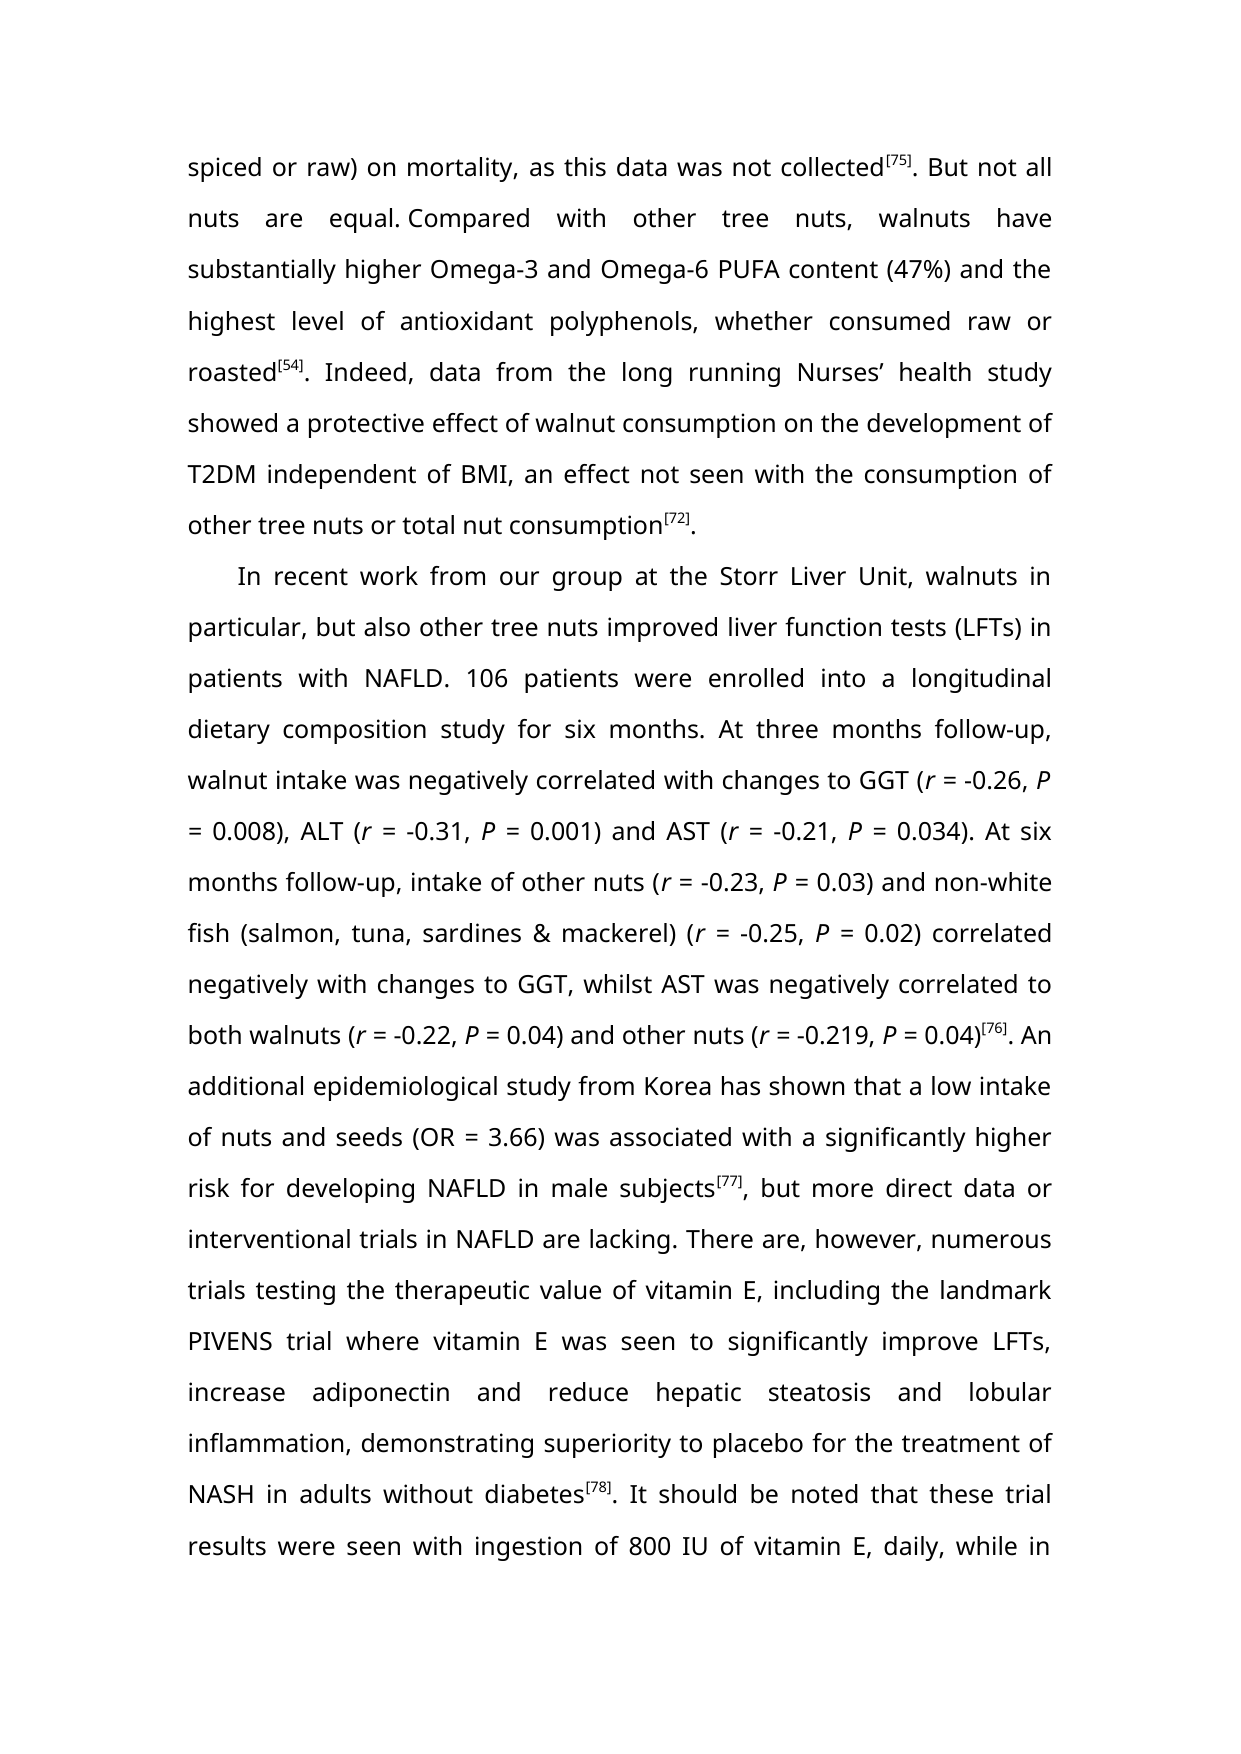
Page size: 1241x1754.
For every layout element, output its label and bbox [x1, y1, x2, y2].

text [187, 558, 1053, 1562]
text [187, 150, 1053, 541]
